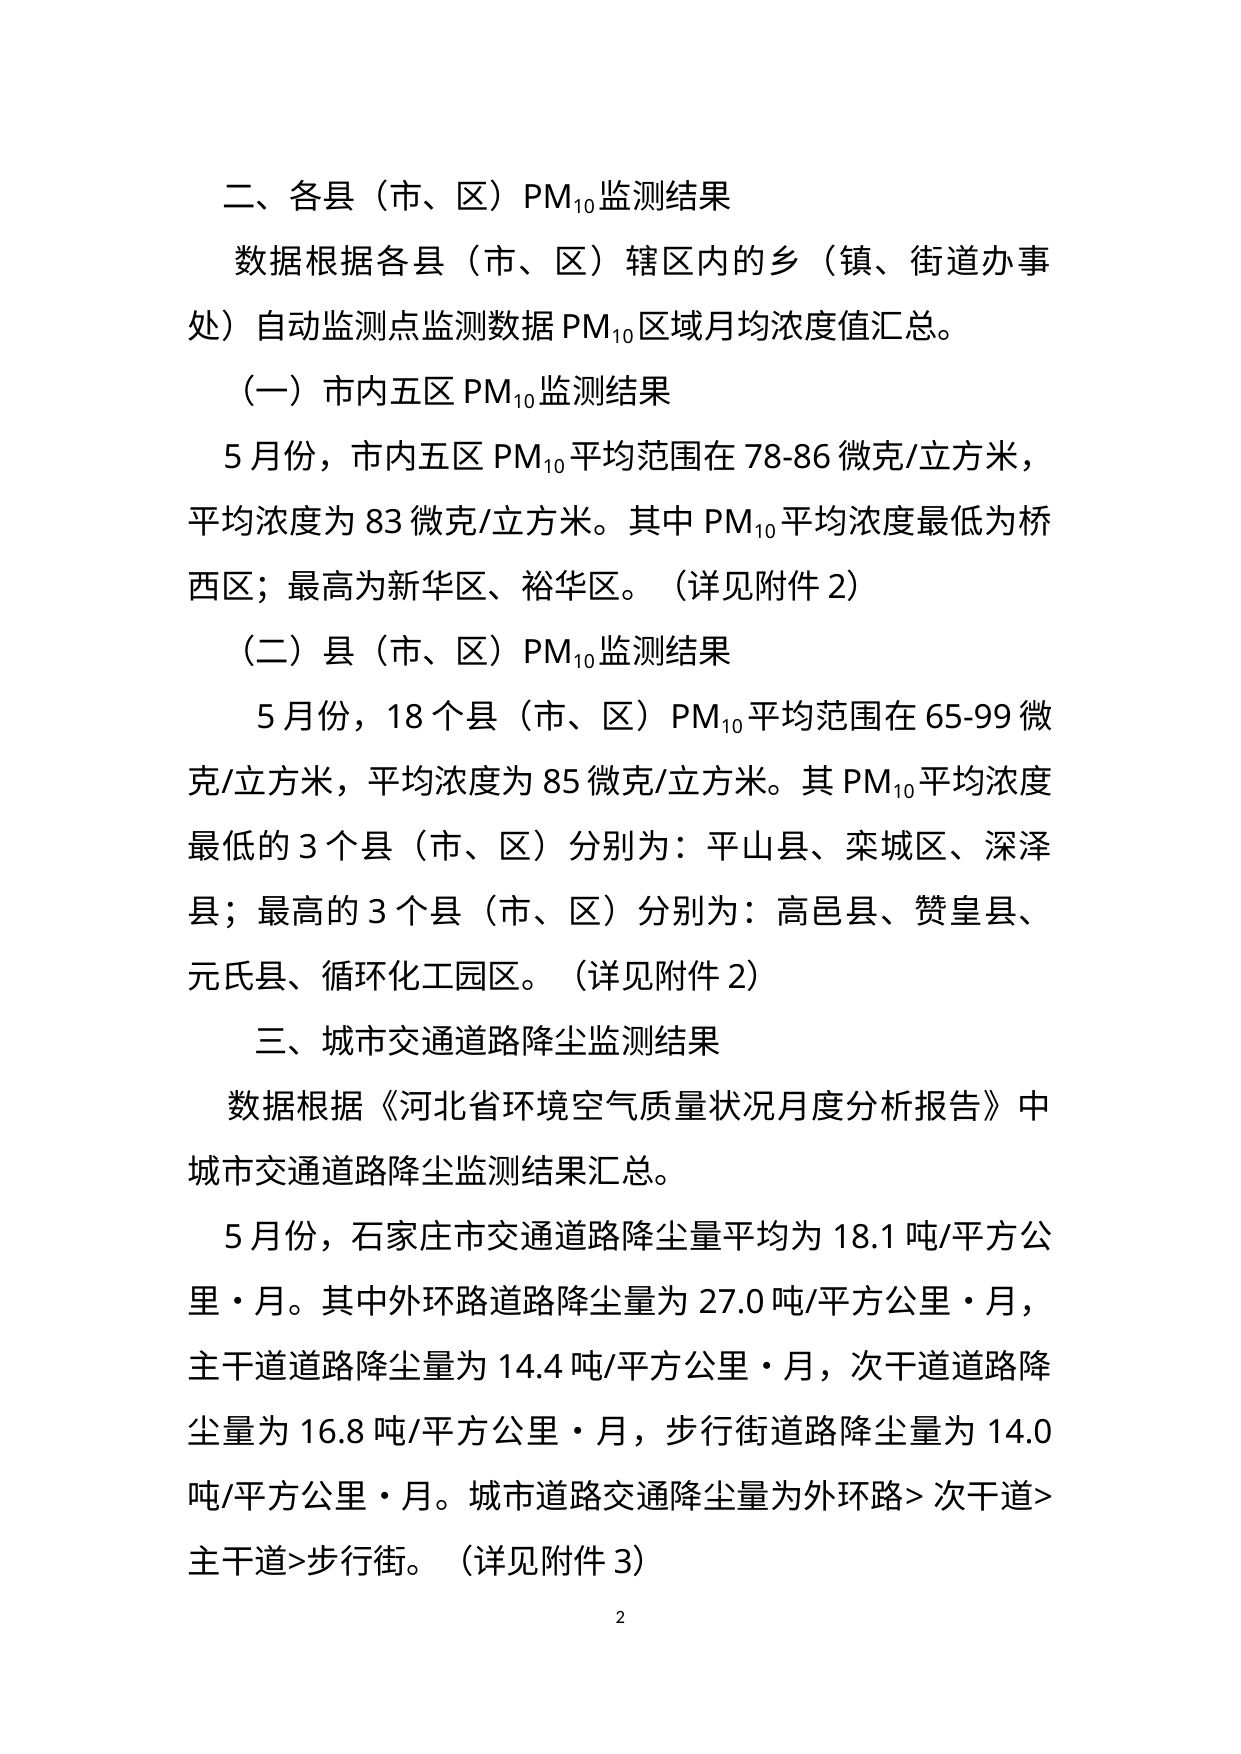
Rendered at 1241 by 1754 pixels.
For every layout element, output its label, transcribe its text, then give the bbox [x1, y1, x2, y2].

text 三、城市交通道路降尘监测结果 [187, 1007, 1053, 1072]
text 数据根据各县（市、区）辖区内的乡（镇、街道办事处）自动监测点监测数据PM10区域月均浓度值汇总。 [187, 227, 1053, 357]
text （二）县（市、区）PM10监测结果 [187, 617, 1053, 682]
text 数据根据《河北省环境空气质量状况月度分析报告》中城市交通道路降尘监测结果汇总。 [187, 1072, 1053, 1202]
text （一）市内五区PM10监测结果 [187, 357, 1053, 422]
text 5月份，石家庄市交通道路降尘量平均为18.1吨/平方公里•月。其中外环路道路降尘量为27.0吨/平方公里•月，主干道道路降尘量为14.4吨/平方公里•月，次干道道路降尘量为16.8吨/平方公里•月，步行街道路降尘量为14.0吨/平方公里•月。城市道路交通降尘量为外环路> 次干道>主干道>步行街。（详见附件3） [187, 1202, 1053, 1592]
text 5月份，市内五区PM10平均范围在78-86微克/立方米，平均浓度为83微克/立方米。其中PM10平均浓度最低为桥西区；最高为新华区、裕华区。（详见附件2） [187, 422, 1053, 617]
text 5月份，18个县（市、区）PM10平均范围在65-99微克/立方米，平均浓度为85微克/立方米。其PM10平均浓度最低的3个县（市、区）分别为：平山县、栾城区、深泽县；最高的3个县（市、区）分别为：高邑县、赞皇县、元氏县、循环化工园区。（详见附件2） [187, 682, 1053, 1007]
text 二、各县（市、区）PM10监测结果 [187, 162, 1053, 227]
